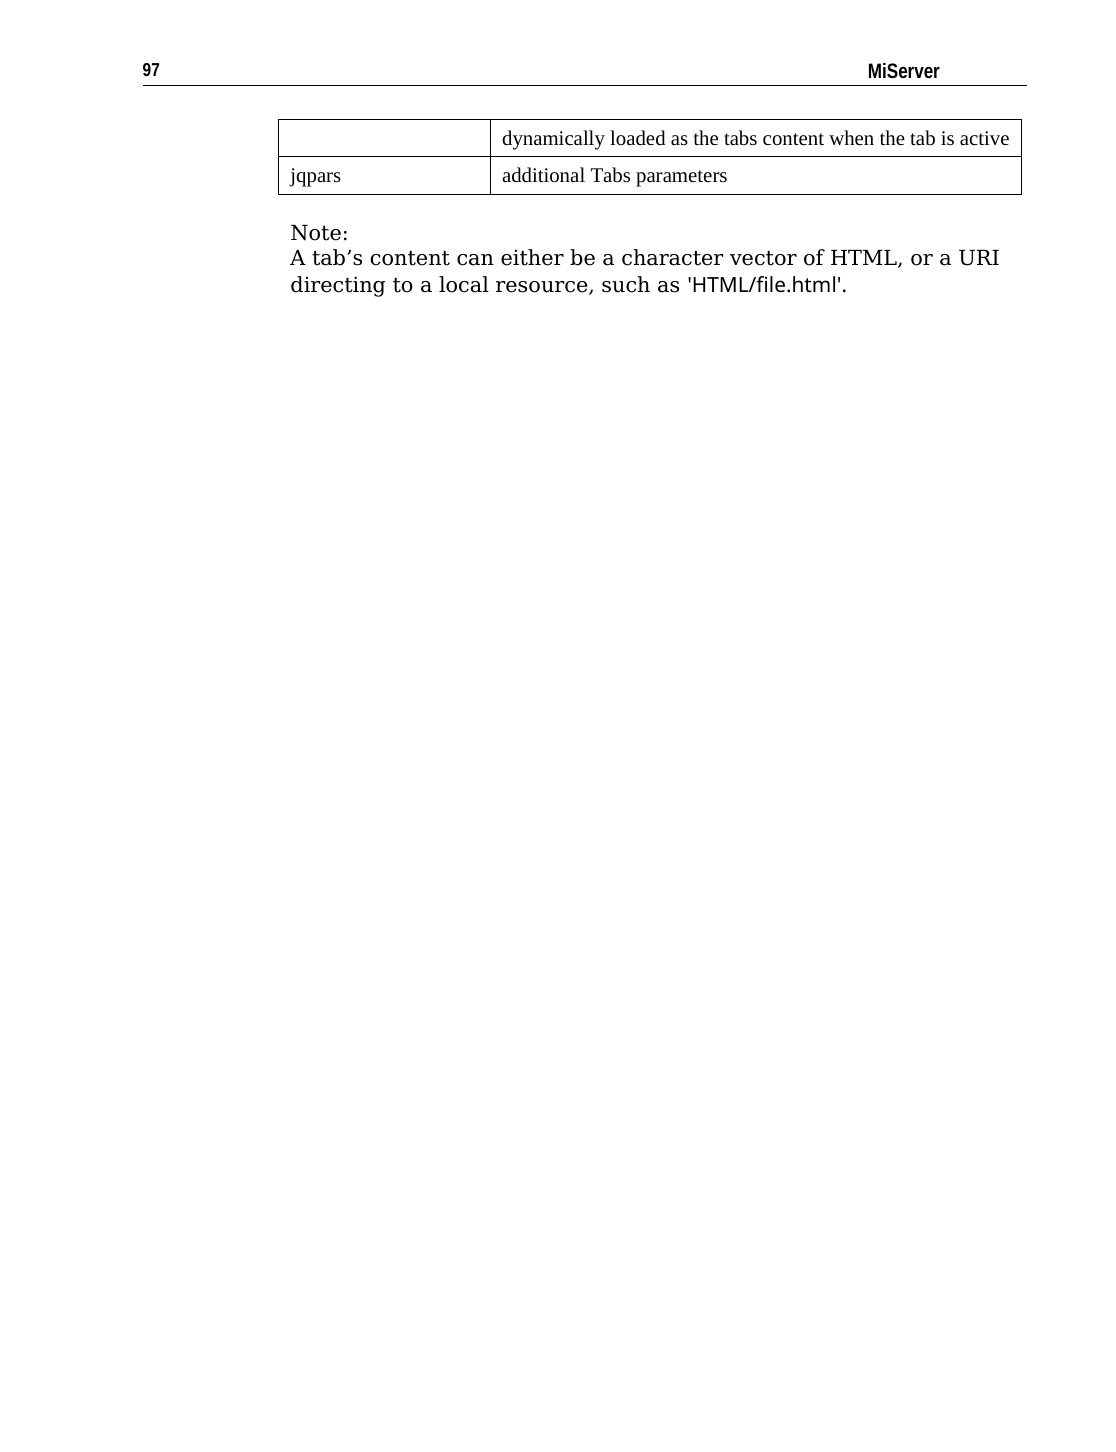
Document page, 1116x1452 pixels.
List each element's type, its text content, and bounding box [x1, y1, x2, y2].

text Note: [290, 220, 1027, 245]
text A tab’s content can either be a character vector of HTML, or a URI directing to a local resource, such as 'HTML/file.html'. [290, 245, 1027, 298]
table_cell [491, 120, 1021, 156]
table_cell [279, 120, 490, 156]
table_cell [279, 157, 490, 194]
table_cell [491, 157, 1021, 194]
